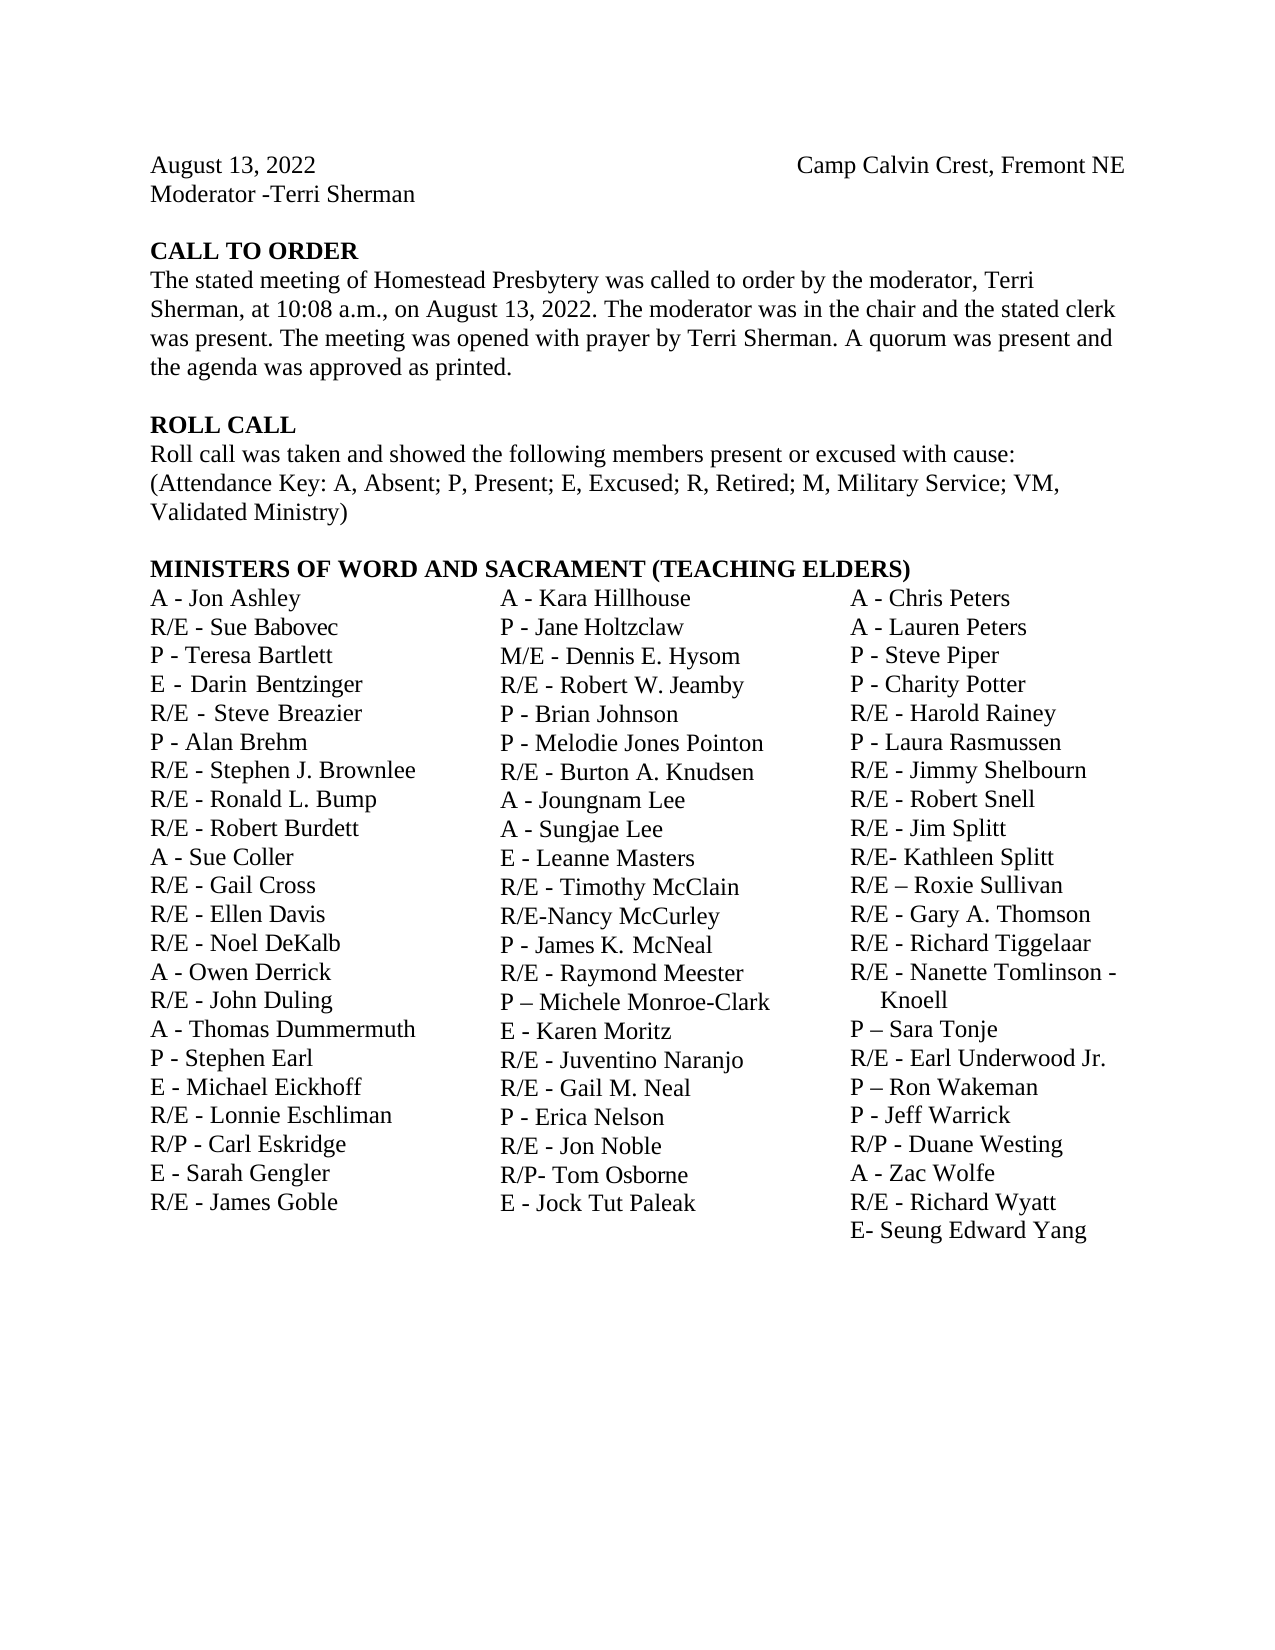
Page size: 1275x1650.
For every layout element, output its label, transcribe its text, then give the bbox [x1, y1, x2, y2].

text R/E - Robert Snell [850, 784, 1125, 813]
text P - Melodie Jones Pointon R/E - Burton A. Knudsen [500, 728, 775, 785]
text R/E- Kathleen Splitt [850, 842, 1125, 870]
text R/E - Richard Tiggelaar [850, 928, 1125, 957]
text E - Leanne Masters [500, 843, 775, 872]
text Roll call was taken and showed the following members present or excused with cause: (Attendance Key: A, Absent; P, Present; E, Excused; R, Retired; M, Military Service; VM, Validated Ministry) [150, 439, 1125, 525]
text P - Laura Rasmussen [850, 727, 1125, 755]
text P - Teresa Bartlett [150, 640, 425, 669]
text E - Sarah Gengler R/E - James Goble [150, 1158, 348, 1215]
text R/E - Gary A. Thomson [850, 899, 1125, 928]
text R/E - John Duling [150, 985, 348, 1014]
text P - Jane Holtzclaw [500, 612, 775, 641]
text A - Lauren Peters [850, 612, 1125, 640]
text R/E - Jim Splitt [850, 813, 1125, 842]
text P - Jeff Warrick [850, 1100, 1125, 1129]
text A - Thomas Dummermuth P - Stephen Earl [150, 1014, 419, 1072]
text A - Kara Hillhouse [500, 583, 775, 612]
text R/E - Earl Underwood Jr. [850, 1043, 1125, 1072]
text R/E - Nanette Tomlinson - Knoell [850, 957, 1125, 1014]
text R/E - Noel DeKalb [150, 928, 348, 957]
text P - Erica Nelson [500, 1102, 775, 1131]
text Moderator -Terri Sherman [150, 179, 1125, 207]
text A - Joungnam Lee [500, 785, 775, 814]
text R/E – Roxie Sullivan [850, 870, 1125, 899]
text R/E - Jimmy Shelbourn [850, 755, 1125, 784]
text A - Jon Ashley [150, 583, 425, 612]
text MINISTERS OF WORD AND SACRAMENT (TEACHING ELDERS) [150, 554, 1125, 583]
text R/E - Lonnie Eschliman R/P - Carl Eskridge [150, 1100, 404, 1158]
text R/E - Richard Wyatt [850, 1187, 1125, 1215]
text R/P - Duane Westing [850, 1129, 1125, 1158]
text A - Sungjae Lee [500, 814, 775, 843]
text P - James K. McNeal [500, 930, 775, 958]
text R/E - Raymond Meester [500, 958, 775, 987]
text A - Chris Peters [850, 583, 1125, 612]
text R/E - Jon Noble [500, 1131, 775, 1160]
text P – Ron Wakeman [850, 1072, 1125, 1100]
text R/E-Nancy McCurley [500, 901, 775, 929]
text CALL TO ORDER [150, 236, 1125, 265]
text E - Karen Moritz [500, 1016, 775, 1045]
text R/E - Robert W. Jeamby [500, 670, 775, 699]
text August 13, 2022 Camp Calvin Crest, Fremont NE [150, 150, 1125, 179]
text The stated meeting of Homestead Presbytery was called to order by the moderator, Terri Sherman, at 10:08 a.m., on August 13, 2022. The moderator was in the chair and the stated clerk was present. The meeting was opened with prayer by Terri Sherman. A quorum was present and the agenda was approved as printed. [150, 265, 1125, 380]
text R/E - Juventino Naranjo [500, 1045, 775, 1073]
text R/P- Tom Osborne [500, 1160, 775, 1188]
text M/E - Dennis E. Hysom [500, 641, 775, 670]
text P – Sara Tonje [850, 1014, 1125, 1043]
text E - Jock Tut Paleak [500, 1188, 775, 1217]
text P - Brian Johnson [500, 699, 775, 728]
text P - Charity Potter [850, 669, 1125, 698]
text E- Seung Edward Yang [850, 1215, 1125, 1244]
text ROLL CALL [150, 410, 1125, 439]
text R/E - Timothy McClain [500, 872, 775, 901]
text R/E - Gail M. Neal [500, 1073, 775, 1102]
text R/E - Sue Babovec [150, 612, 425, 640]
text E - Darin Bentzinger R/E - Steve Breazier P - Alan Brehm [150, 669, 362, 755]
text A - Zac Wolfe [850, 1158, 1125, 1187]
text R/E - Harold Rainey [850, 698, 1125, 727]
text R/E - Stephen J. Brownlee R/E - Ronald L. Bump R/E - Robert Burdett [150, 755, 421, 842]
list A - Owen Derrick [150, 957, 425, 985]
text P – Michele Monroe-Clark [500, 987, 775, 1016]
text E - Michael Eickhoff [150, 1072, 404, 1100]
text A - Sue Coller R/E - Gail Cross R/E - Ellen Davis [150, 842, 332, 928]
text P - Steve Piper [850, 640, 1125, 669]
